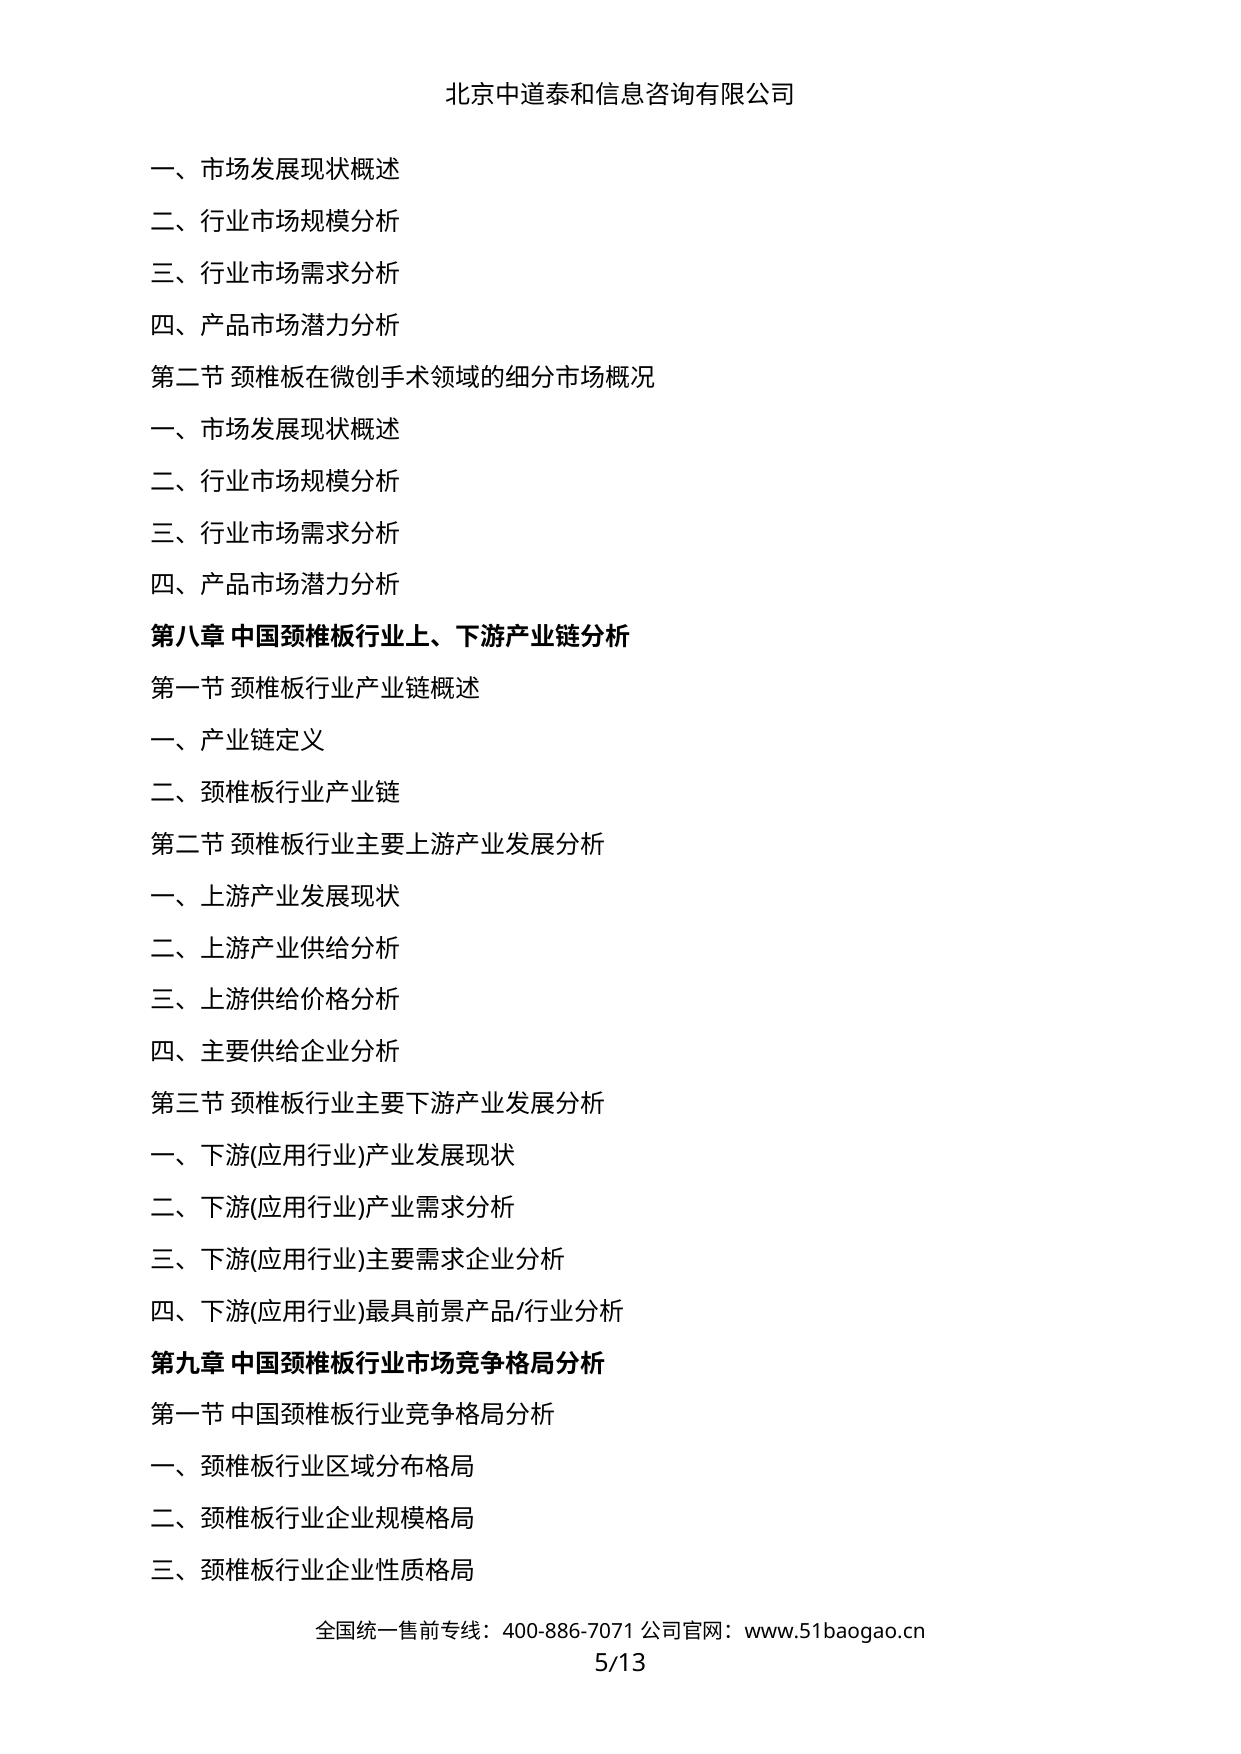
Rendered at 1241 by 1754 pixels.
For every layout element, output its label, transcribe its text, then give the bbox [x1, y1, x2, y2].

text 三、颈椎板行业企业性质格局 [150, 1551, 1090, 1587]
text 二、上游产业供给分析 [150, 928, 1090, 964]
text 三、下游(应用行业)主要需求企业分析 [150, 1239, 1090, 1276]
text 四、主要供给企业分析 [150, 1032, 1090, 1068]
text 二、行业市场规模分析 [150, 461, 1090, 497]
text 三、上游供给价格分析 [150, 980, 1090, 1016]
text 一、上游产业发展现状 [150, 876, 1090, 912]
text 第一节 颈椎板行业产业链概述 [150, 669, 1090, 705]
text 二、下游(应用行业)产业需求分析 [150, 1187, 1090, 1224]
text 三、行业市场需求分析 [150, 513, 1090, 549]
text 第九章 中国颈椎板行业市场竞争格局分析 [150, 1343, 1090, 1379]
text 第一节 中国颈椎板行业竞争格局分析 [150, 1395, 1090, 1431]
text 第八章 中国颈椎板行业上、下游产业链分析 [150, 617, 1090, 653]
text 一、产业链定义 [150, 721, 1090, 757]
text 二、行业市场规模分析 [150, 202, 1090, 238]
text 一、下游(应用行业)产业发展现状 [150, 1136, 1090, 1172]
text 第三节 颈椎板行业主要下游产业发展分析 [150, 1084, 1090, 1120]
text 第二节 颈椎板行业主要上游产业发展分析 [150, 824, 1090, 861]
text 四、下游(应用行业)最具前景产品/行业分析 [150, 1291, 1090, 1327]
text 二、颈椎板行业产业链 [150, 772, 1090, 809]
text 第二节 颈椎板在微创手术领域的细分市场概况 [150, 357, 1090, 394]
text 四、产品市场潜力分析 [150, 306, 1090, 342]
text 四、产品市场潜力分析 [150, 565, 1090, 601]
text 二、颈椎板行业企业规模格局 [150, 1499, 1090, 1535]
text 三、行业市场需求分析 [150, 254, 1090, 290]
text 一、颈椎板行业区域分布格局 [150, 1447, 1090, 1483]
text 一、市场发展现状概述 [150, 409, 1090, 446]
text 一、市场发展现状概述 [150, 150, 1090, 186]
